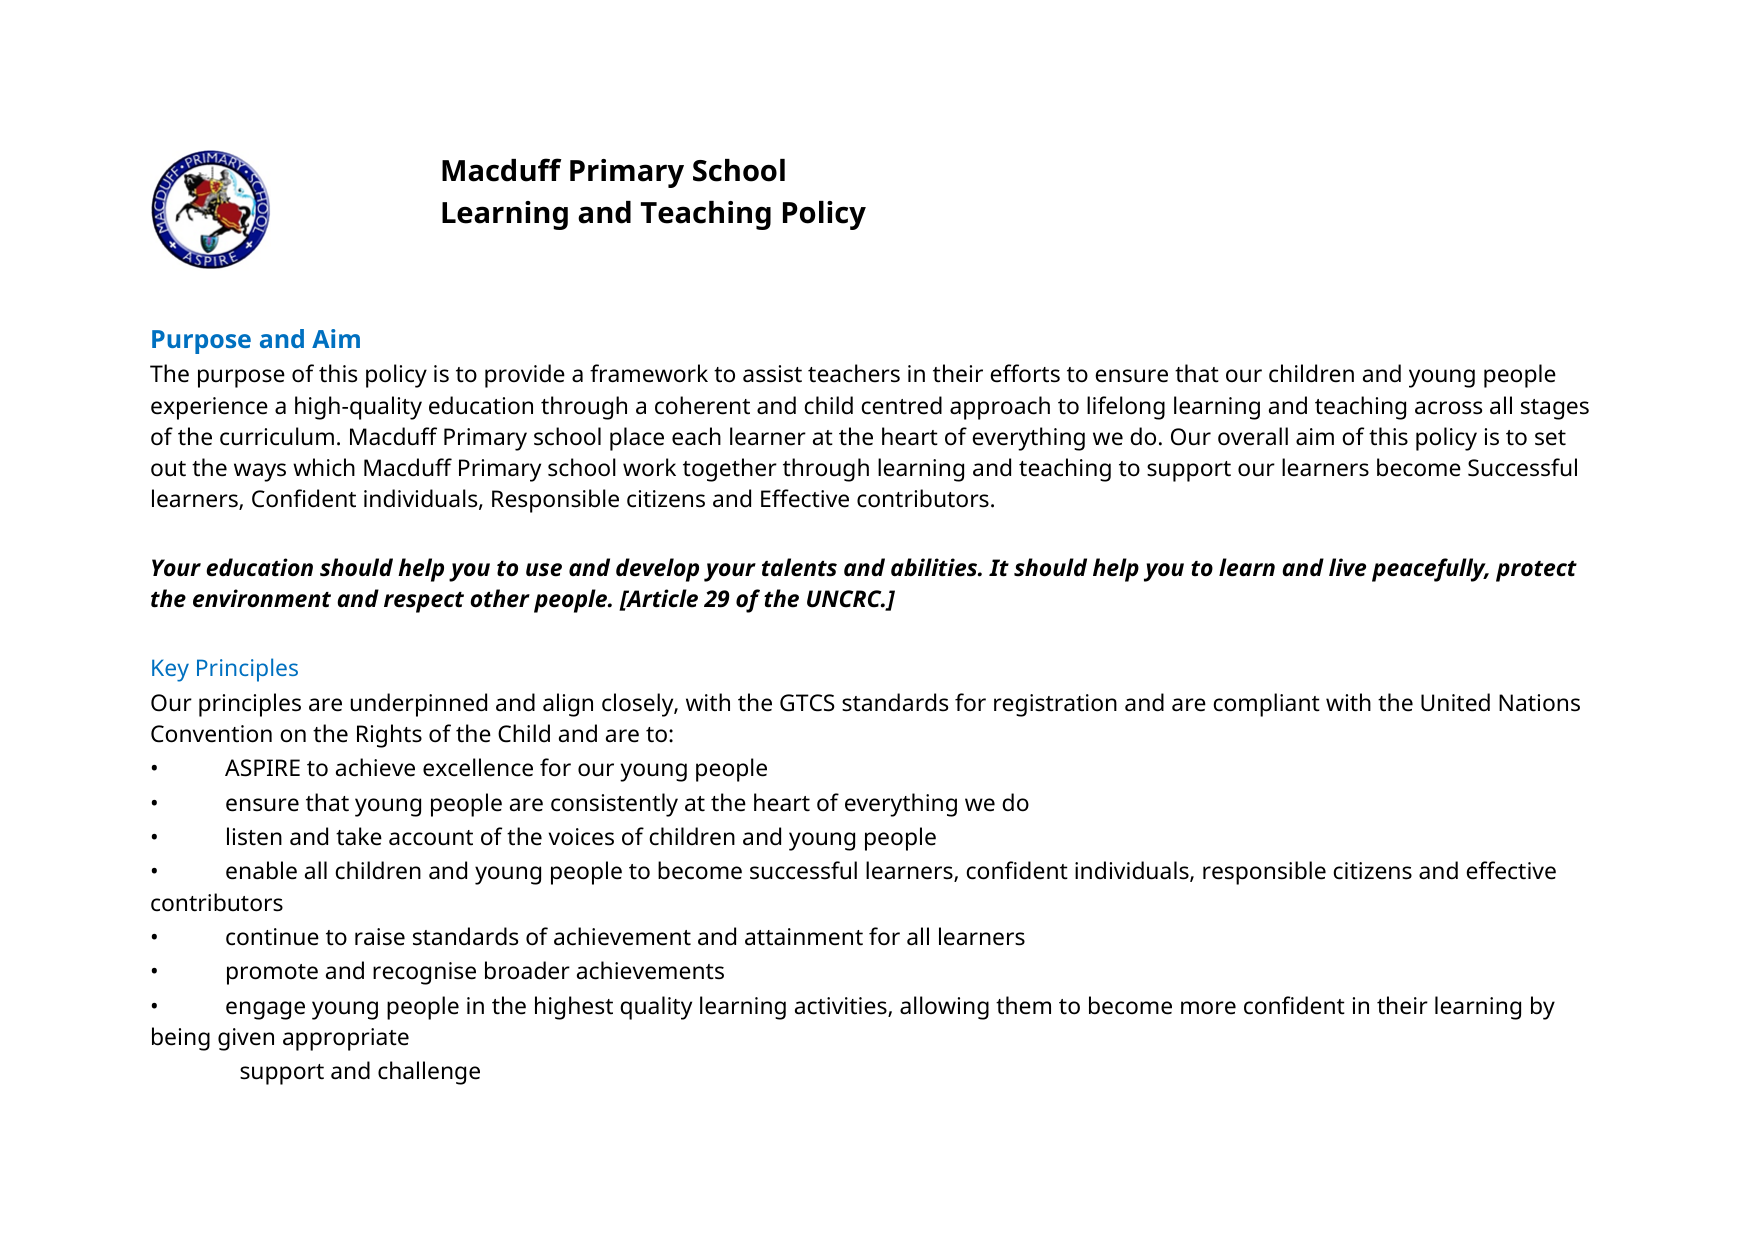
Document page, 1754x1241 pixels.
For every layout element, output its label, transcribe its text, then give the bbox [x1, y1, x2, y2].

text • continue to raise standards of achievement and attainment for all learners [150, 921, 1604, 952]
text Your education should help you to use and develop your talents and abilities. It should help you to learn and live peacefully, protect the environment and respect other people. [Article 29 of the UNCRC.] [150, 552, 1604, 615]
text Macduff Primary School [272, 150, 1604, 190]
text • ASPIRE to achieve excellence for our young people [150, 752, 1604, 783]
text Key Principles [150, 652, 1604, 683]
text Purpose and Aim [150, 321, 1604, 355]
text The purpose of this policy is to provide a framework to assist teachers in their efforts to ensure that our children and young people experience a high-quality education through a coherent and child centred approach to lifelong learning and teaching across all stages of the curriculum. Macduff Primary school place each learner at the heart of everything we do. Our overall aim of this policy is to set out the ways which Macduff Primary school work together through learning and teaching to support our learners become Successful learners, Confident individuals, Responsible citizens and Effective contributors. [150, 358, 1604, 515]
text • listen and take account of the voices of children and young people [150, 821, 1604, 852]
text • ensure that young people are consistently at the heart of everything we do [150, 787, 1604, 818]
text • promote and recognise broader achievements [150, 955, 1604, 987]
text Learning and Teaching Policy [272, 193, 1604, 232]
picture [150, 150, 272, 271]
text Our principles are underpinned and align closely, with the GTCS standards for registration and are compliant with the United Nations Convention on the Rights of the Child and are to: [150, 687, 1604, 749]
text • enable all children and young people to become successful learners, confident individuals, responsible citizens and effective contributors [150, 855, 1604, 918]
text support and challenge [150, 1055, 1604, 1087]
text • engage young people in the highest quality learning activities, allowing them to become more confident in their learning by being given appropriate [150, 990, 1604, 1052]
